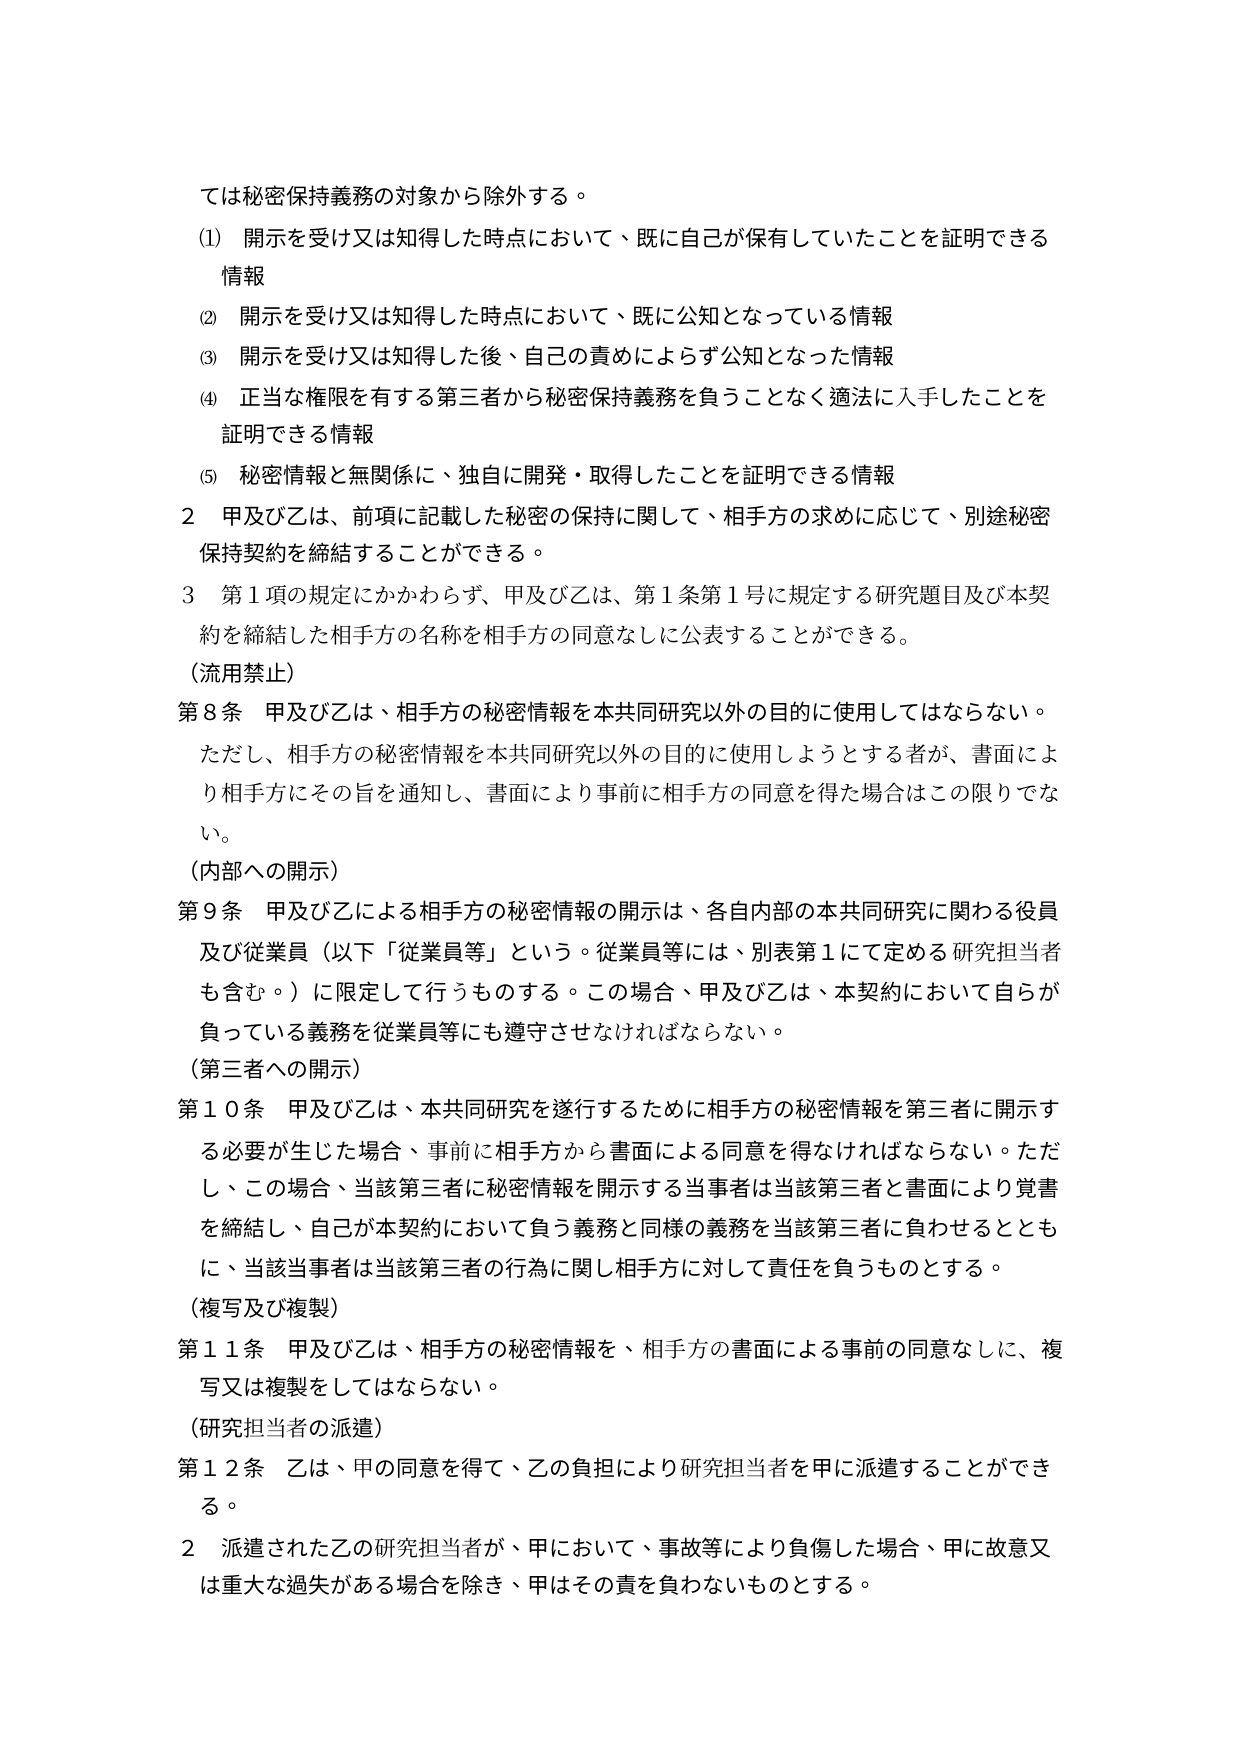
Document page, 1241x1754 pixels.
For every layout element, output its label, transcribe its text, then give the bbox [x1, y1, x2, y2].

text 保持契約を締結することができる。 [199, 534, 1063, 574]
text 情報 [199, 257, 1063, 296]
text （複写及び複製） [177, 1288, 1063, 1328]
text 第１２条 乙は、甲の同意を得て、乙の負担により研究担当者を甲に派遣することができる。 [177, 1447, 1063, 1527]
text ⑷ 正当な権限を有する第三者から秘密保持義務を負うことなく適法に入手したことを証明できる情報 [199, 376, 1063, 455]
text （第三者への開示） [177, 1050, 1063, 1090]
text 約を締結した相手方の名称を相手方の同意なしに公表することができる。 [177, 614, 1063, 653]
text ⑸ 秘密情報と無関係に、独自に開発・取得したことを証明できる情報 [177, 455, 1063, 495]
text （内部への開示） [177, 852, 1063, 892]
text 第９条 甲及び乙による相手方の秘密情報の開示は、各自内部の本共同研究に関わる役員及び従業員（以下「従業員等」という。従業員等には、別表第１にて定める研究担当者も含む。）に限定して行うものする。この場合、甲及び乙は、本契約において自らが負っている義務を従業員等にも遵守させなければならない。 [177, 892, 1063, 1050]
text ただし、相手方の秘密情報を本共同研究以外の目的に使用しようとする者が、書面により相手方にその旨を通知し、書面により事前に相手方の同意を得た場合はこの限りでない。 [199, 733, 1063, 852]
text （流用禁止） [177, 653, 1063, 693]
text ⑶ 開示を受け又は知得した後、自己の責めによらず公知となった情報 [177, 336, 1063, 376]
text ２ 派遣された乙の研究担当者が、甲において、事故等により負傷した場合、甲に故意又は重大な過失がある場合を除き、甲はその責を負わないものとする。 [177, 1527, 1063, 1606]
text ⑵ 開示を受け又は知得した時点において、既に公知となっている情報 [177, 296, 1063, 336]
text 第１０条 甲及び乙は、本共同研究を遂行するために相手方の秘密情報を第三者に開示する必要が生じた場合、事前に相手方から書面による同意を得なければならない。ただし、この場合、当該第三者に秘密情報を開示する当事者は当該第三者と書面により覚書を締結し、自己が本契約において負う義務と同様の義務を当該第三者に負わせるとともに、当該当事者は当該第三者の行為に関し相手方に対して責任を負うものとする。 [177, 1090, 1063, 1288]
text 第８条 甲及び乙は、相手方の秘密情報を本共同研究以外の目的に使用してはならない。 [177, 693, 1063, 733]
text ２ 甲及び乙は、前項に記載した秘密の保持に関して、相手方の求めに応じて、別途秘密 [177, 495, 1063, 534]
text （研究担当者の派遣） [177, 1408, 1063, 1447]
text 第１１条 甲及び乙は、相手方の秘密情報を、相手方の書面による事前の同意なしに、複写又は複製をしてはならない。 [177, 1328, 1063, 1408]
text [177, 177, 1063, 217]
text ⑴ 開示を受け又は知得した時点において、既に自己が保有していたことを証明できる [177, 217, 1063, 257]
text ３ 第１項の規定にかかわらず、甲及び乙は、第１条第１号に規定する研究題目及び本契 [177, 574, 1063, 614]
